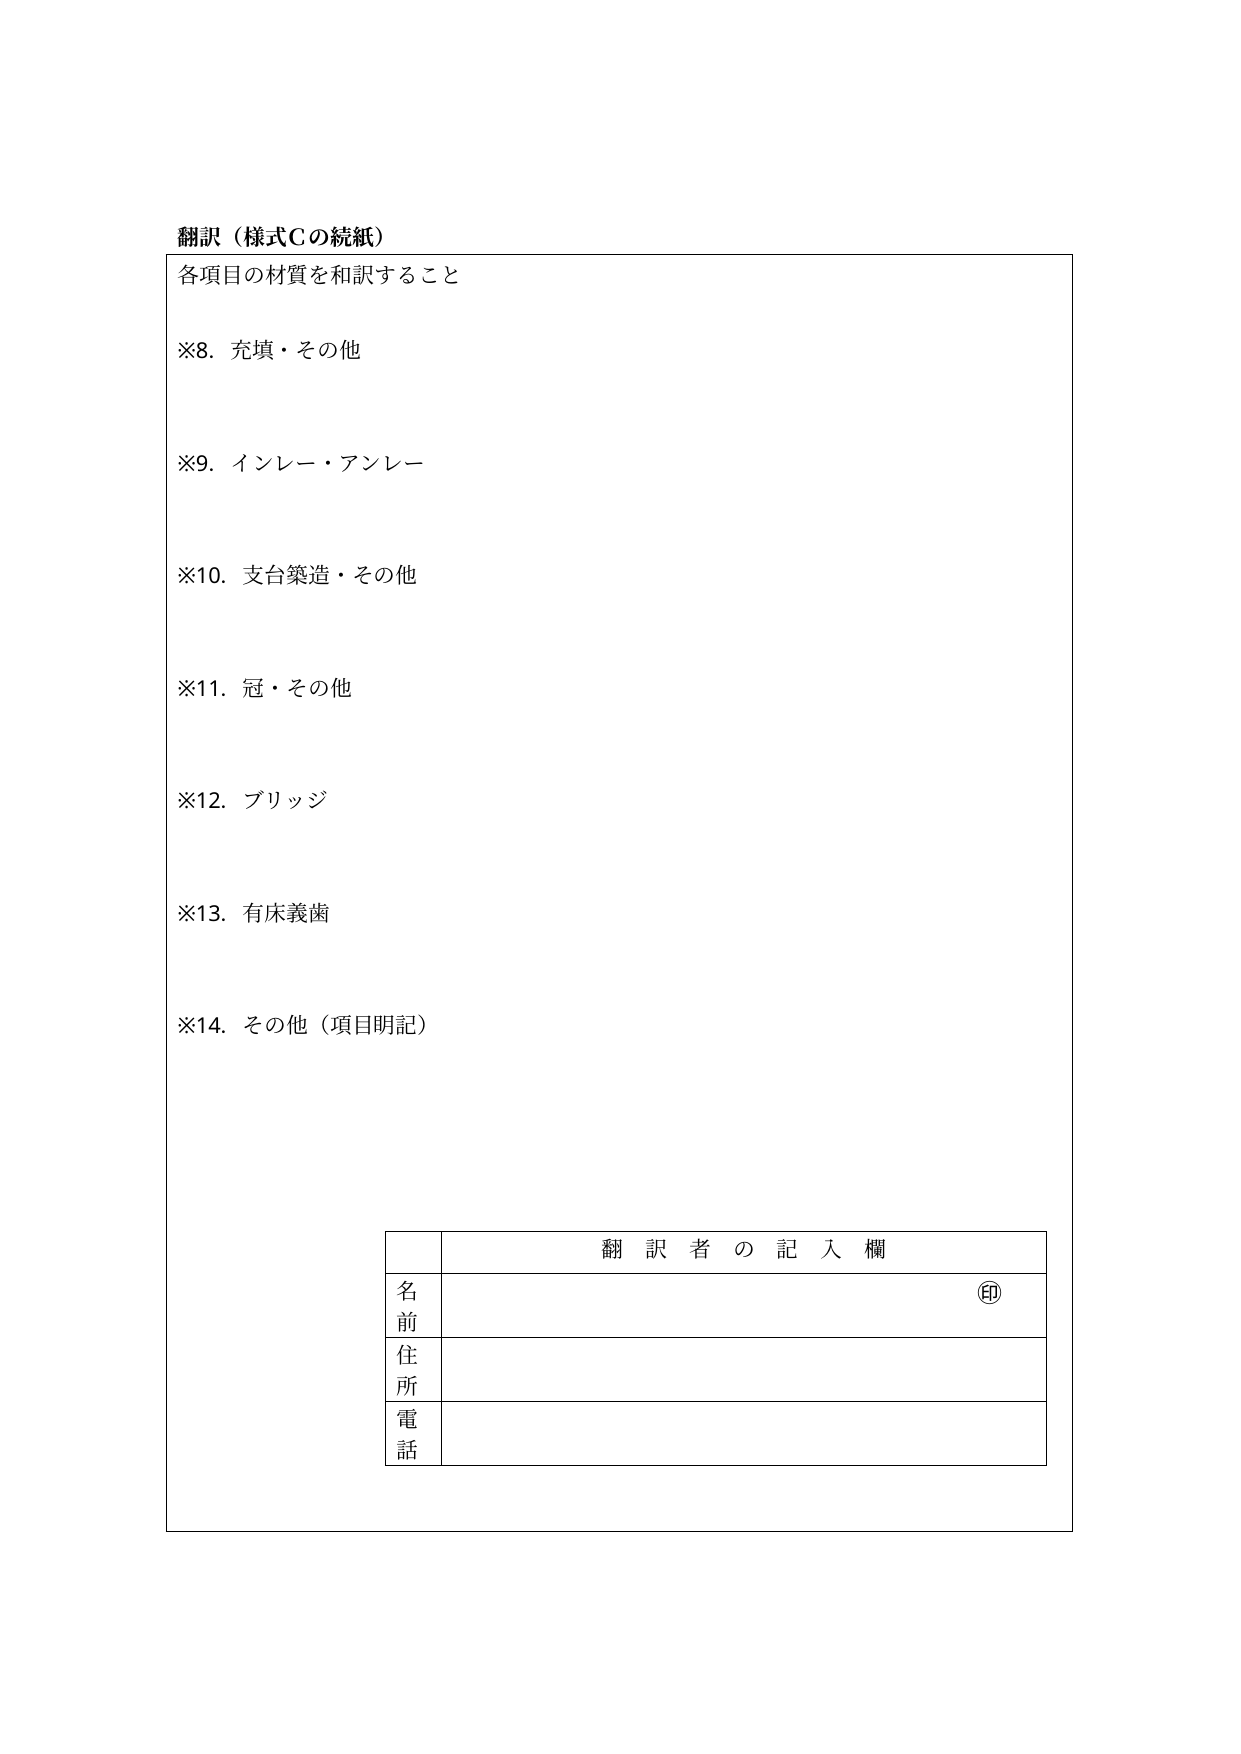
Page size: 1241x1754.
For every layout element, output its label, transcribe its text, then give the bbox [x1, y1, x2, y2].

text 翻訳（様式Ｃの続紙） [177, 217, 1063, 254]
table_header 各項目の材質を和訳すること ※8．充填・その他 ※9．インレー・アンレー ※10．支台築造・その他 ※11．冠・その他 ※12．ブリッジ ※13．有床義歯 ※14．その他（項目眀記） [167, 255, 1072, 1531]
